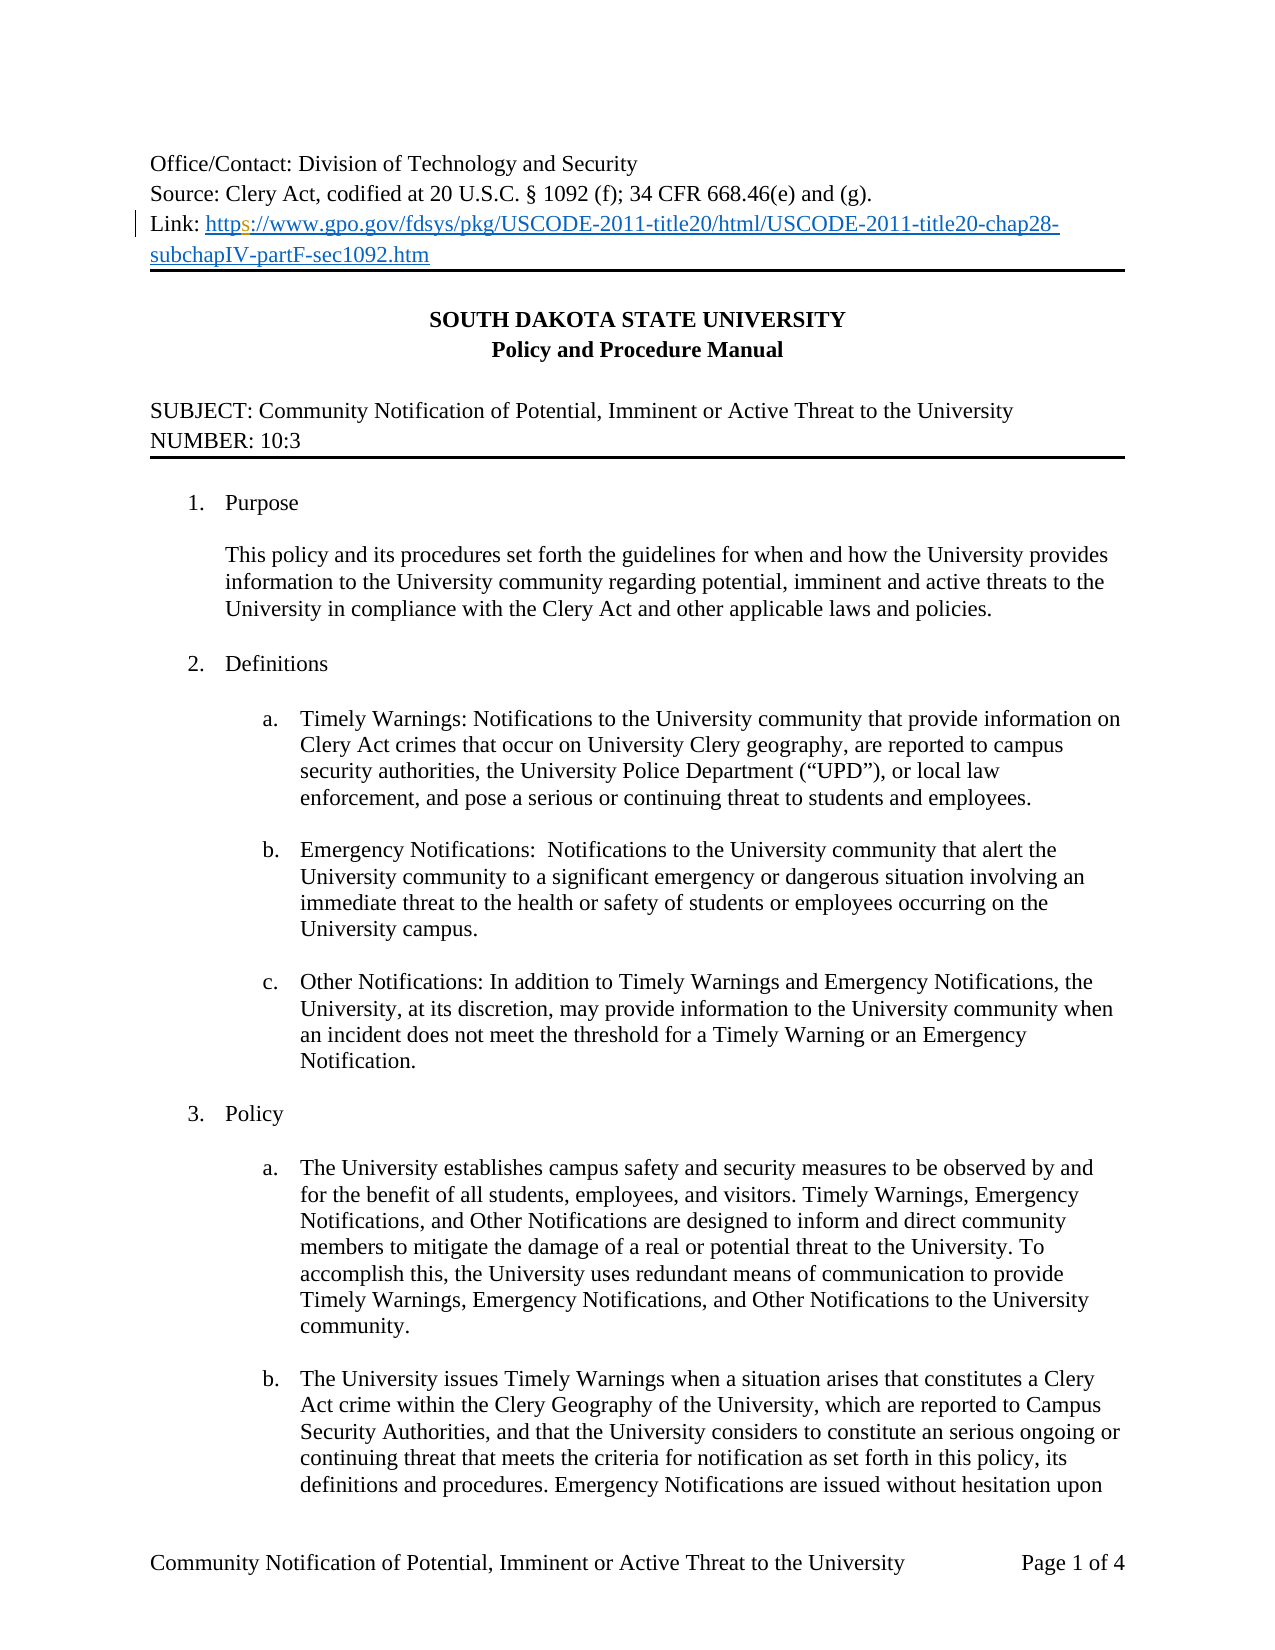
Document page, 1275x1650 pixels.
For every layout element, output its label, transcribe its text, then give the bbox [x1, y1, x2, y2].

text Source: Clery Act, codified at 20 U.S.C. § 1092 (f); 34 CFR 668.46(e) and (g). [150, 180, 1125, 207]
text Office/Contact: Division of Technology and Security [150, 150, 1125, 176]
list Policy [187, 1100, 1125, 1154]
list Emergency Notifications: Notifications to the University community that alert the University community to a significant emergency or dangerous situation involving an immediate threat to the health or safety of students or employees occurring on the University campus. [262, 836, 1125, 942]
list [262, 1365, 1125, 1497]
text SOUTH DAKOTA STATE UNIVERSITY [150, 306, 1125, 333]
list Other Notifications: In addition to Timely Warnings and Emergency Notifications, the University, at its discretion, may provide information to the University community when an incident does not meet the threshold for a Timely Warning or an Emergency Notification. [262, 968, 1125, 1074]
text Policy and Procedure Manual [150, 336, 1125, 363]
list Timely Warnings: Notifications to the University community that provide information on Clery Act crimes that occur on University Clery geography, are reported to campus security authorities, the University Police Department (“UPD”), or local law enforcement, and pose a serious or continuing threat to students and employees. [262, 705, 1125, 810]
list The University establishes campus safety and security measures to be observed by and for the benefit of all students, employees, and visitors. Timely Warnings, Emergency Notifications, and Other Notifications are designed to inform and direct community members to mitigate the damage of a real or potential threat to the University. To accomplish this, the University uses redundant means of communication to provide Timely Warnings, Emergency Notifications, and Other Notifications to the University community. [262, 1154, 1125, 1339]
text Link: http://www.gpo.gov/fdsys/pkg/USCODE-2011-title20/html/USCODE-2011-title20-chap28-subchapIV-partF-sec1092.htm [150, 210, 1125, 269]
list Definitions [187, 650, 1125, 705]
text SUBJECT: Community Notification of Potential, Imminent or Active Threat to the University [150, 397, 1125, 423]
list Purpose [187, 489, 1125, 515]
text NUMBER: 10:3 [150, 427, 1125, 456]
text This policy and its procedures set forth the guidelines for when and how the University provides information to the University community regarding potential, imminent and active threats to the University in compliance with the Clery Act and other applicable laws and policies. [225, 542, 1125, 622]
